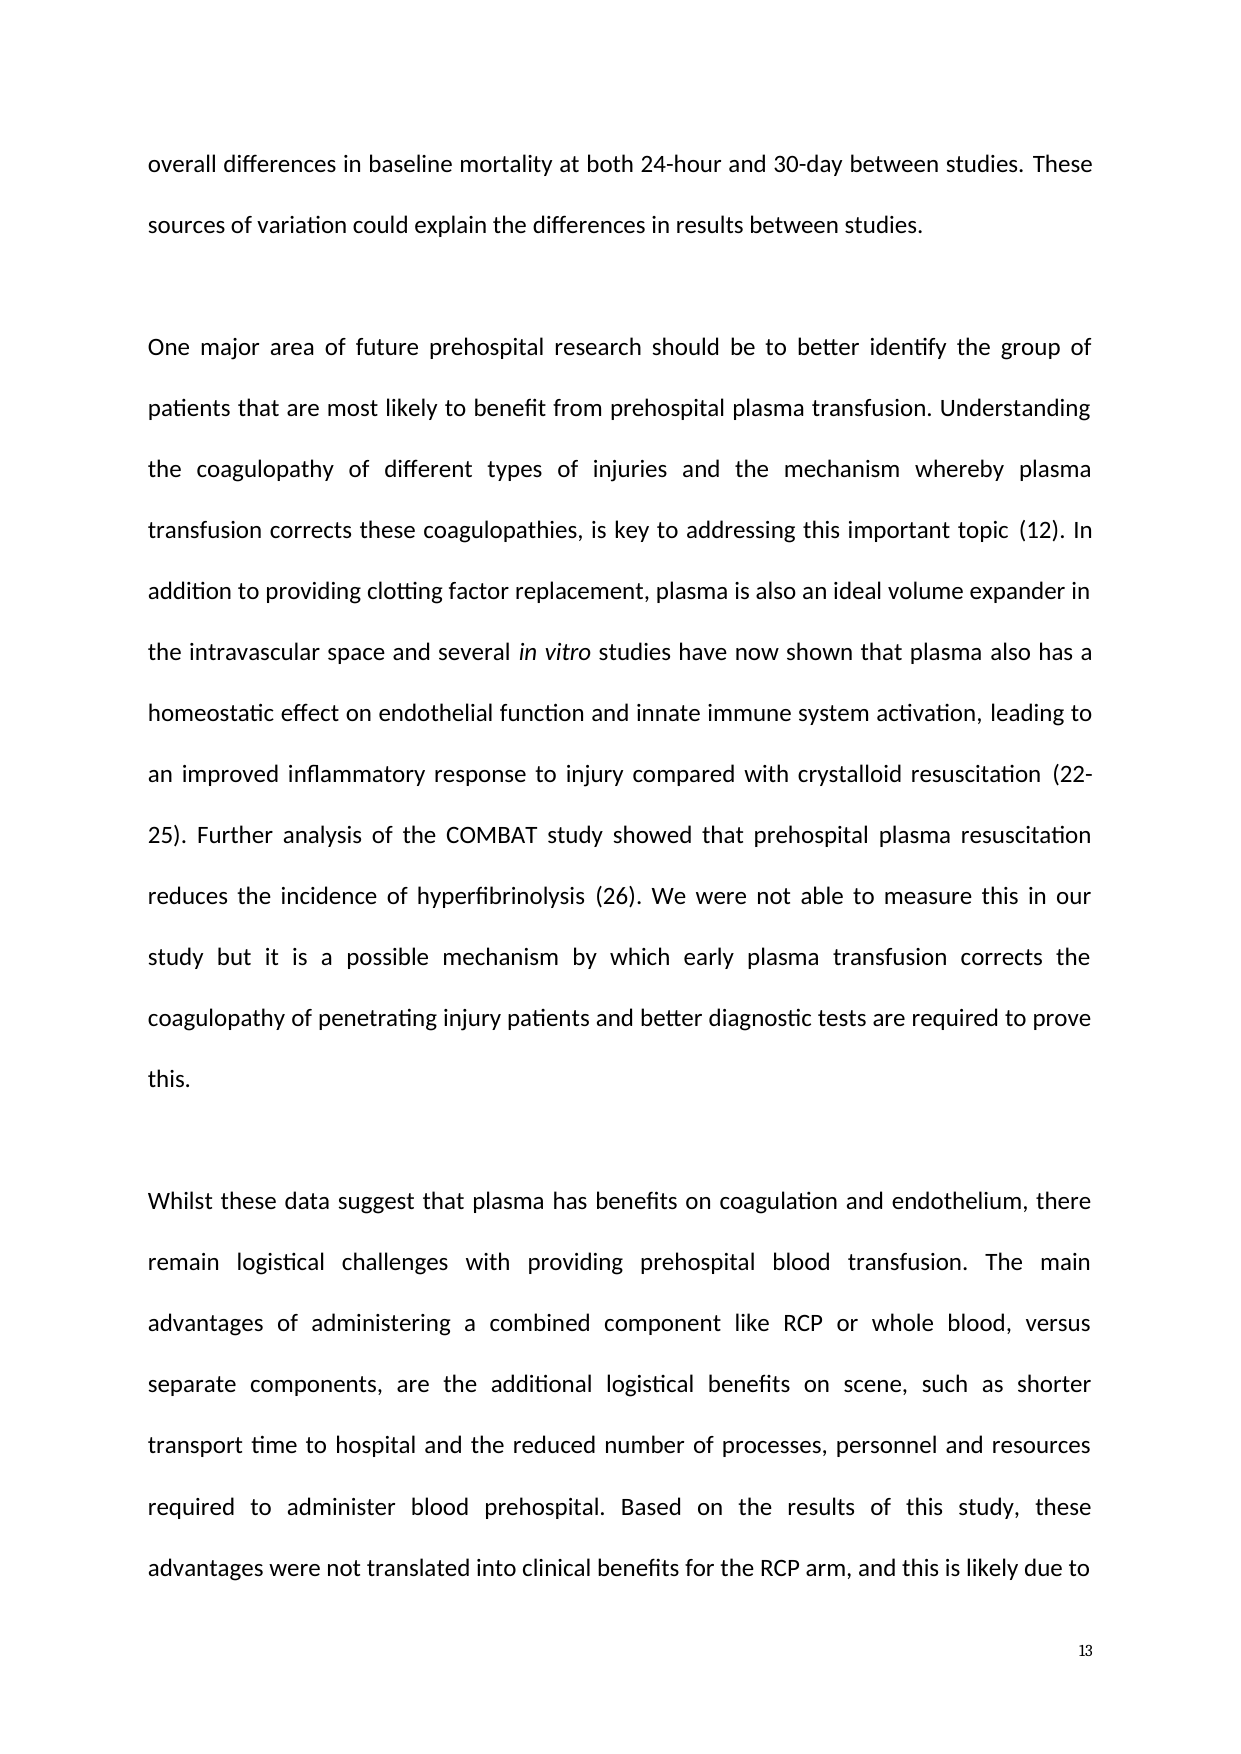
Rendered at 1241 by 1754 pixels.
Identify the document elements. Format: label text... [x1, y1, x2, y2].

text One major area of future prehospital research should be to better identify the group of patients that are most likely to benefit from prehospital plasma transfusion. Understanding the coagulopathy of different types of injuries and the mechanism whereby plasma transfusion corrects these coagulopathies, is key to addressing this important topic (12). In addition to providing clotting factor replacement, plasma is also an ideal volume expander in the intravascular space and several in vitro studies have now shown that plasma also has a homeostatic effect on endothelial function and innate immune system activation, leading to an improved inflammatory response to injury compared with crystalloid resuscitation (22-25). Further analysis of the COMBAT study showed that prehospital plasma resuscitation reduces the incidence of hyperfibrinolysis (26). We were not able to measure this in our study but it is a possible mechanism by which early plasma transfusion corrects the coagulopathy of penetrating injury patients and better diagnostic tests are required to prove this. [148, 331, 1092, 1094]
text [148, 1185, 1092, 1582]
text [148, 148, 1092, 239]
